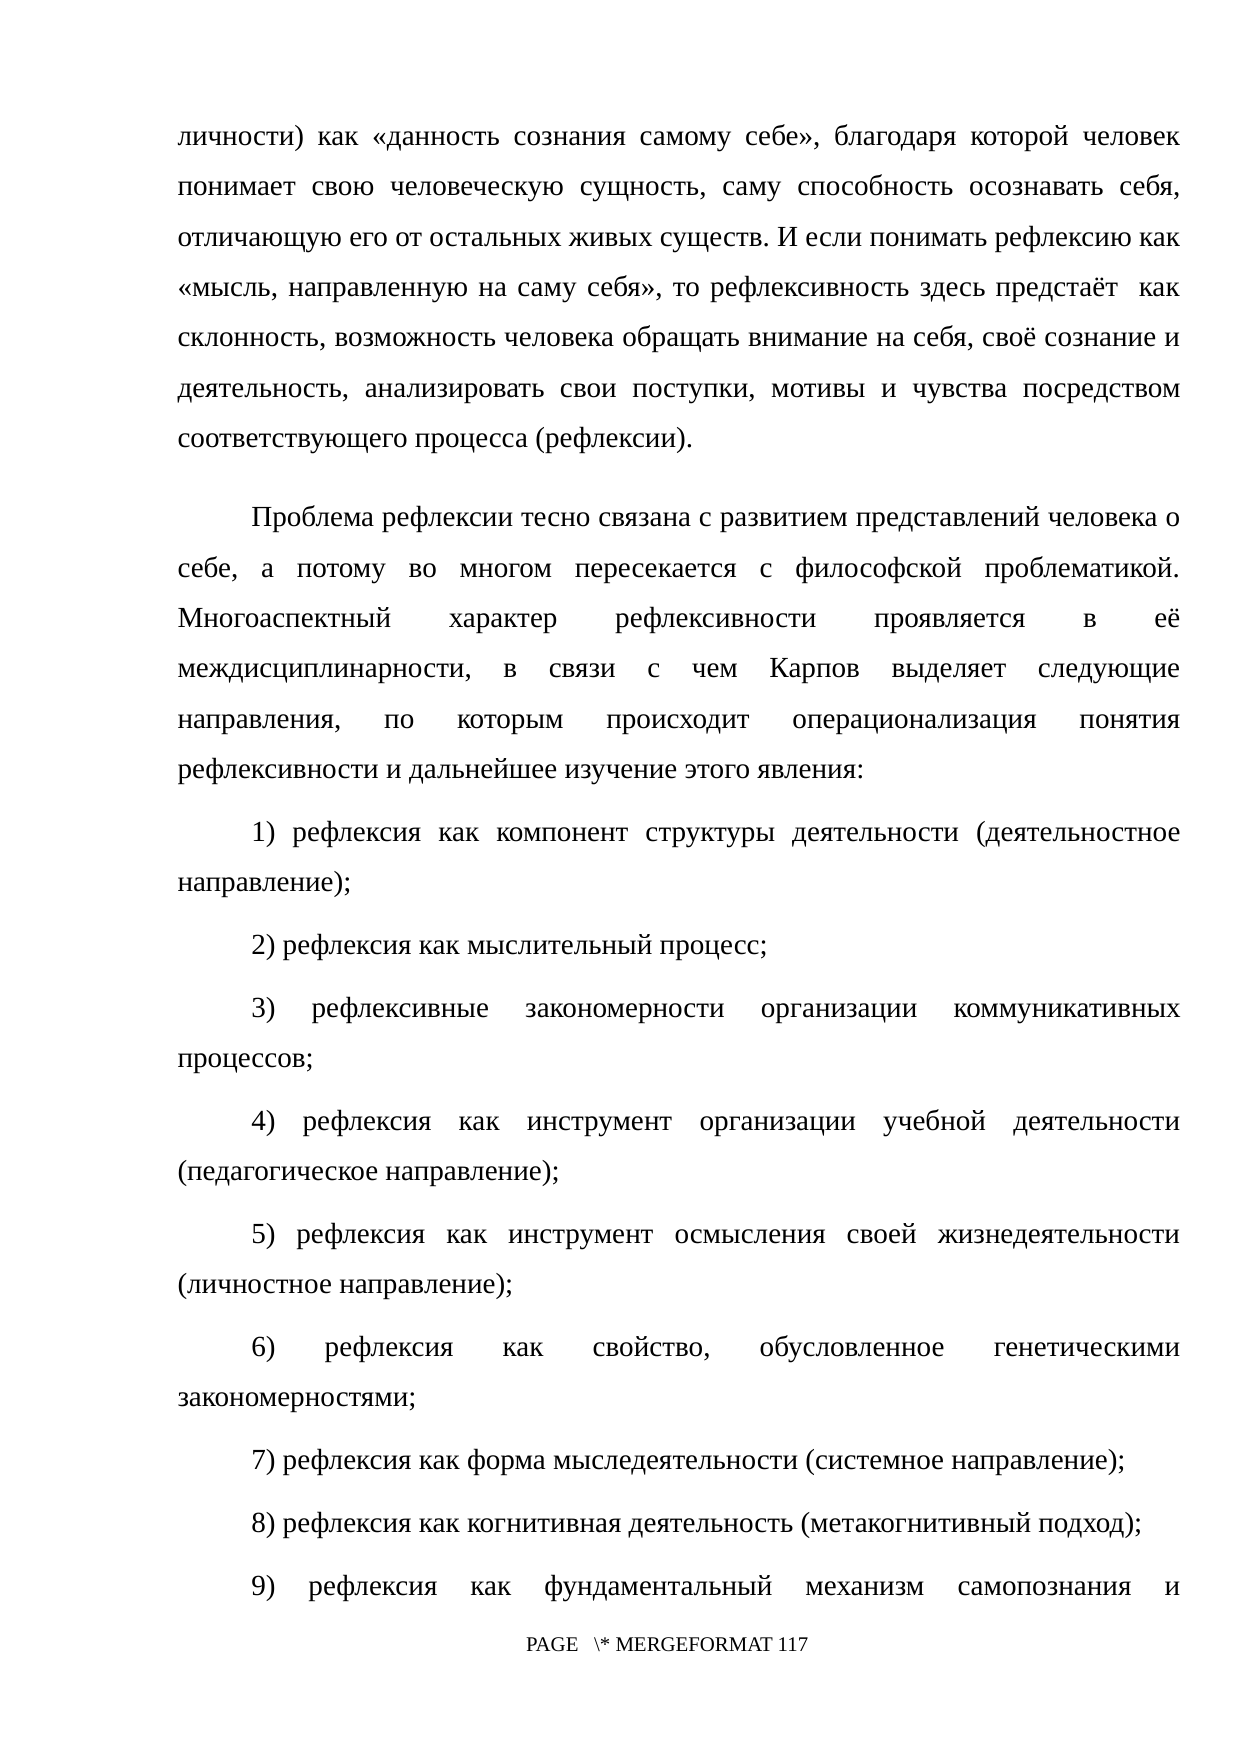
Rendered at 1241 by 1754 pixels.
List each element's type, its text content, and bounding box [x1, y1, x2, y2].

text 1) рефлексия как компонент структуры деятельности (деятельностное направление); [177, 814, 1181, 898]
text 2) рефлексия как мыслительный процесс; [177, 927, 1181, 961]
text 6) рефлексия как свойство, обусловленное генетическими закономерностями; [177, 1329, 1181, 1413]
text 4) рефлексия как инструмент организации учебной деятельности (педагогическое направление); [177, 1103, 1181, 1187]
text 8) рефлексия как когнитивная деятельность (метакогнитивный подход); [177, 1505, 1181, 1539]
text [177, 118, 1181, 453]
text 3) рефлексивные закономерности организации коммуникативных процессов; [177, 990, 1181, 1074]
text 5) рефлексия как инструмент осмысления своей жизнедеятельности (личностное направление); [177, 1216, 1181, 1300]
text 7) рефлексия как форма мыследеятельности (системное направление); [177, 1442, 1181, 1476]
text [177, 1568, 1181, 1601]
text Проблема рефлексии тесно связана с развитием представлений человека о себе, а потому во многом пересекается с философской проблематикой. Многоаспектный характер рефлексивности проявляется в её междисциплинарности, в связи с чем Карпов выделяет следующие направления, по которым происходит операционализация понятия рефлексивности и дальнейшее изучение этого явления: [177, 499, 1181, 784]
